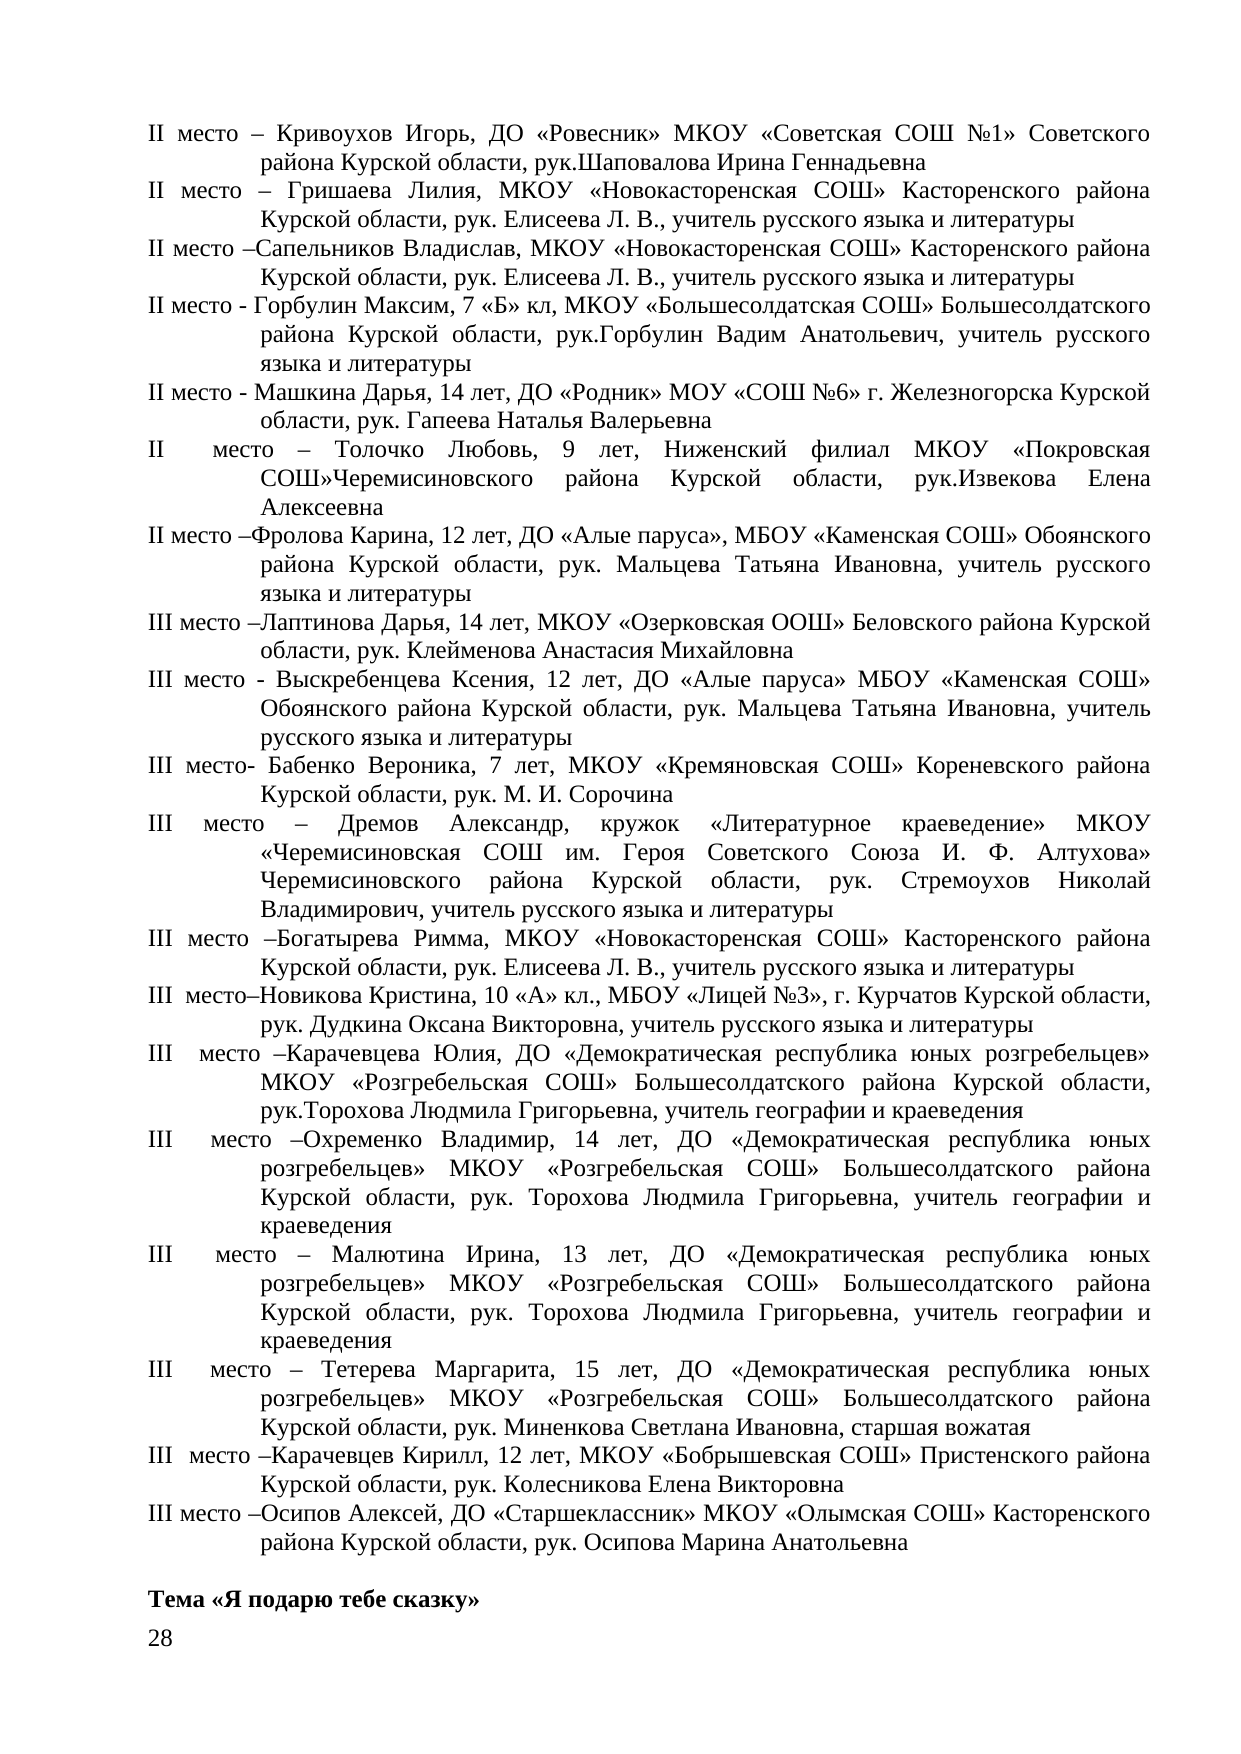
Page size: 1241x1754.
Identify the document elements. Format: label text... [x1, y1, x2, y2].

text III место- Бабенко Вероника, 7 лет, МКОУ «Кремяновская СОШ» Кореневского района Курской области, рук. М. И. Сорочина [148, 751, 1152, 808]
text III место –Осипов Алексей, ДО «Старшеклассник» МКОУ «Олымская СОШ» Касторенского района Курской области, рук. Осипова Марина Анатольевна [148, 1498, 1152, 1556]
text III место–Новикова Кристина, 10 «А» кл., МБОУ «Лицей №3», г. Курчатов Курской области, рук. Дудкина Оксана Викторовна, учитель русского языка и литературы [148, 981, 1152, 1038]
text II место –Фролова Карина, 12 лет, ДО «Алые паруса», МБОУ «Каменская СОШ» Обоянского района Курской области, рук. Мальцева Татьяна Ивановна, учитель русского языка и литературы [148, 521, 1152, 607]
text III место – Дремов Александр, кружок «Литературное краеведение» МКОУ «Черемисиновская СОШ им. Героя Советского Союза И. Ф. Алтухова» Черемисиновского района Курской области, рук. Стремоухов Николай Владимирович, учитель русского языка и литературы [148, 808, 1152, 923]
text II место – Кривоухов Игорь, ДО «Ровесник» МКОУ «Советская СОШ №1» Советского района Курской области, рук.Шаповалова Ирина Геннадьевна [148, 118, 1152, 176]
text III место –Лаптинова Дарья, 14 лет, МКОУ «Озерковская ООШ» Беловского района Курской области, рук. Клейменова Анастасия Михайловна [148, 607, 1152, 664]
text III место –Карачевцев Кирилл, 12 лет, МКОУ «Бобрышевская СОШ» Пристенского района Курской области, рук. Колесникова Елена Викторовна [148, 1441, 1152, 1498]
text III место –Карачевцева Юлия, ДО «Демократическая республика юных розгребельцев» МКОУ «Розгребельская СОШ» Большесолдатского района Курской области, рук.Торохова Людмила Григорьевна, учитель географии и краеведения [148, 1038, 1152, 1124]
text III место – Тетерева Маргарита, 15 лет, ДО «Демократическая республика юных розгребельцев» МКОУ «Розгребельская СОШ» Большесолдатского района Курской области, рук. Миненкова Светлана Ивановна, старшая вожатая [148, 1354, 1152, 1441]
text II место – Гришаева Лилия, МКОУ «Новокасторенская СОШ» Касторенского района Курской области, рук. Елисеева Л. В., учитель русского языка и литературы [148, 176, 1152, 233]
text II место - Машкина Дарья, 14 лет, ДО «Родник» МОУ «СОШ №6» г. Железногорска Курской области, рук. Гапеева Наталья Валерьевна [148, 377, 1152, 434]
text III место –Богатырева Римма, МКОУ «Новокасторенская СОШ» Касторенского района Курской области, рук. Елисеева Л. В., учитель русского языка и литературы [148, 923, 1152, 981]
text Тема «Я подарю тебе сказку» [148, 1584, 1152, 1613]
text III место - Выскребенцева Ксения, 12 лет, ДО «Алые паруса» МБОУ «Каменская СОШ» Обоянского района Курской области, рук. Мальцева Татьяна Ивановна, учитель русского языка и литературы [148, 664, 1152, 751]
text II место –Сапельников Владислав, МКОУ «Новокасторенская СОШ» Касторенского района Курской области, рук. Елисеева Л. В., учитель русского языка и литературы [148, 233, 1152, 291]
text II место – Толочко Любовь, 9 лет, Ниженский филиал МКОУ «Покровская СОШ»Черемисиновского района Курской области, рук.Извекова Елена Алексеевна [148, 434, 1152, 521]
text II место - Горбулин Максим, 7 «Б» кл, МКОУ «Большесолдатская СОШ» Большесолдатского района Курской области, рук.Горбулин Вадим Анатольевич, учитель русского языка и литературы [148, 291, 1152, 377]
text III место –Охременко Владимир, 14 лет, ДО «Демократическая республика юных розгребельцев» МКОУ «Розгребельская СОШ» Большесолдатского района Курской области, рук. Торохова Людмила Григорьевна, учитель географии и краеведения [148, 1124, 1152, 1239]
text III место – Малютина Ирина, 13 лет, ДО «Демократическая республика юных розгребельцев» МКОУ «Розгребельская СОШ» Большесолдатского района Курской области, рук. Торохова Людмила Григорьевна, учитель географии и краеведения [148, 1239, 1152, 1354]
